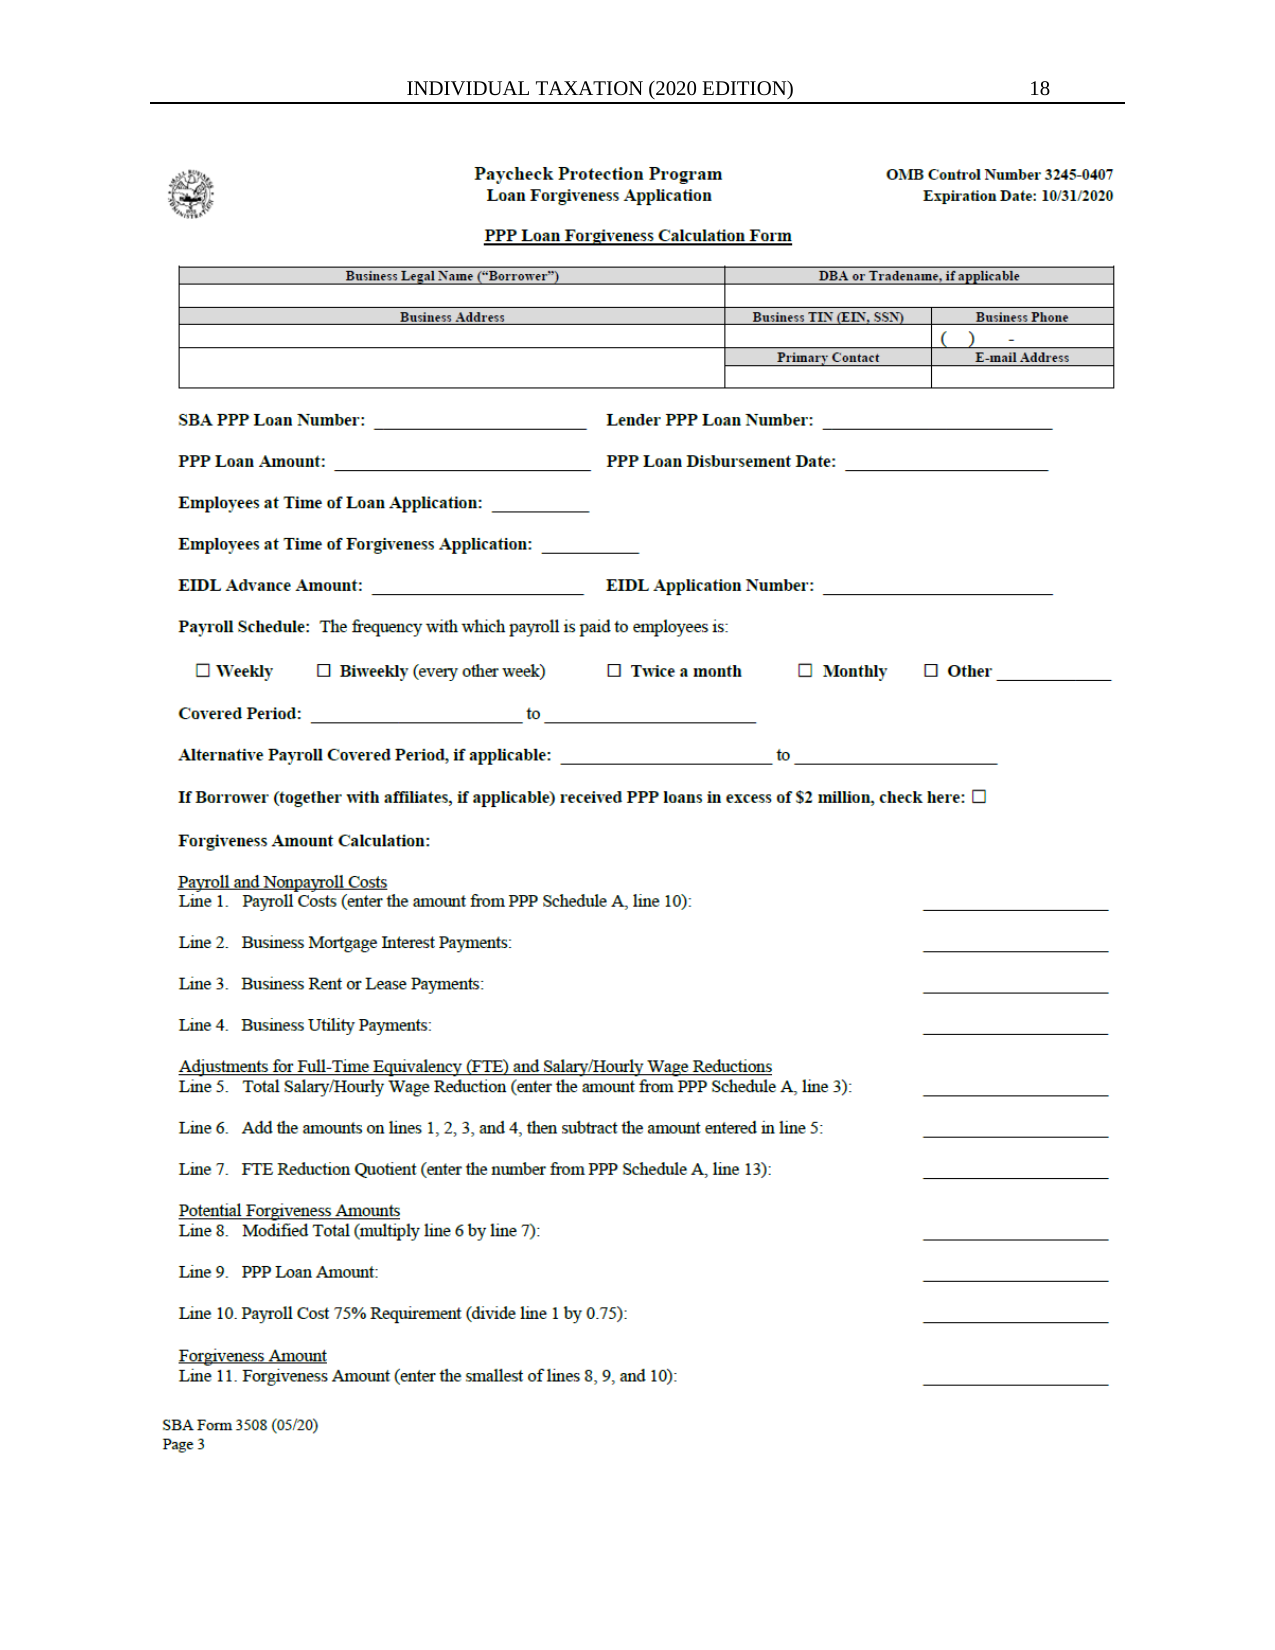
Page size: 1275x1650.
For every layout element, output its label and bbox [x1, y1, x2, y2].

picture [150, 150, 1125, 1461]
